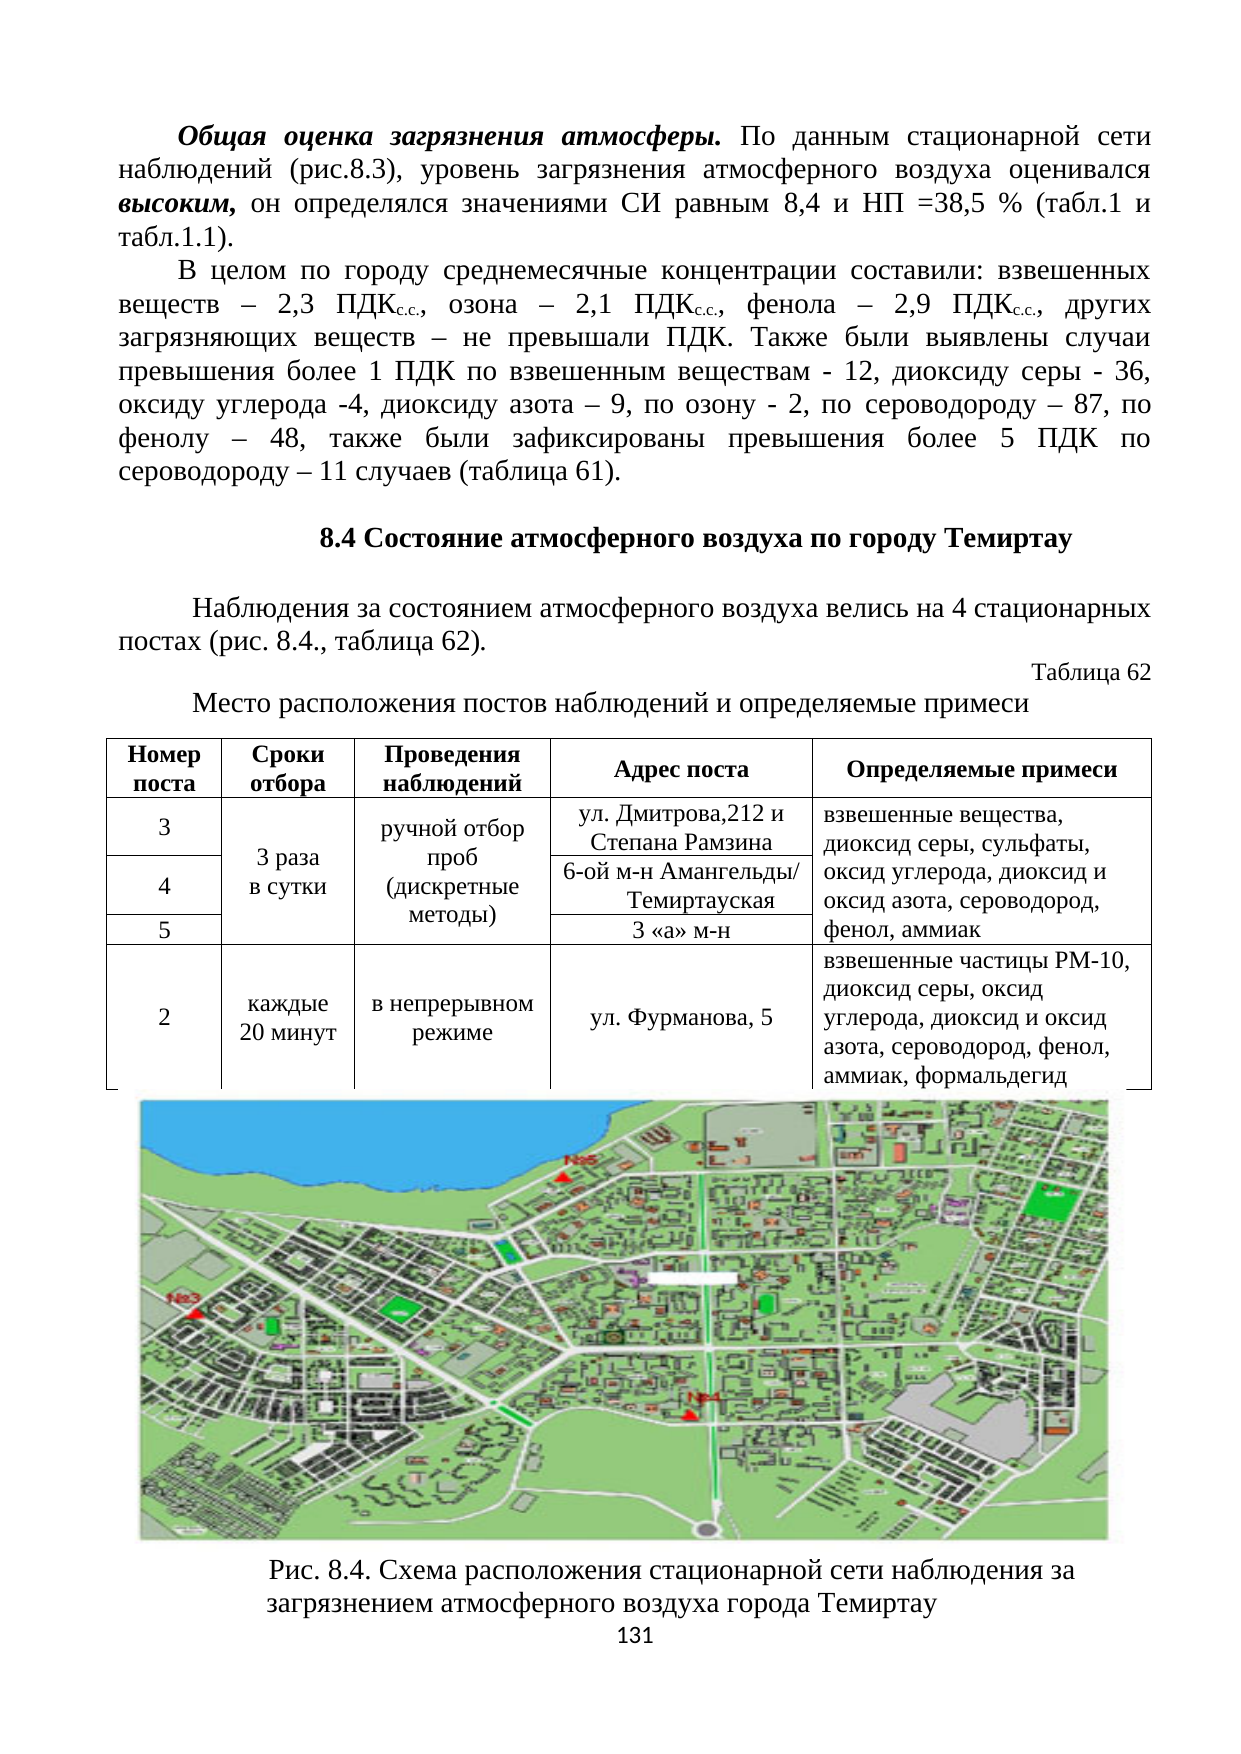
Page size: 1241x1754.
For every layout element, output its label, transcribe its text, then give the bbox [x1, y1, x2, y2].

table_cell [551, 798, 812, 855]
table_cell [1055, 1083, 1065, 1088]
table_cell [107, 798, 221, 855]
text Рис. 8.4. Схема расположения стационарной сети наблюдения за загрязнением атмосферного воздуха города Темиртау [118, 1552, 1152, 1619]
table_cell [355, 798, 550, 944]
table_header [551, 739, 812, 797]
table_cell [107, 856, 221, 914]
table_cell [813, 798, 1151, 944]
text Таблица 62 [118, 657, 1152, 686]
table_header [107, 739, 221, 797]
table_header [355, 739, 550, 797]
text Общая оценка загрязнения атмосферы. По данным стационарной сети наблюдений (рис.8.3), уровень загрязнения атмосферного воздуха оценивался высоким, он определялся значениями СИ равным 8,4 и НП =38,5 % (табл.1 и табл.1.1). [118, 118, 1152, 252]
text В целом по городу среднемесячные концентрации составили: взвешенных веществ – 2,3 ПДКс.с., озона – 2,1 ПДКс.с., фенола – 2,9 ПДКс.с., других загрязняющих веществ – не превышали ПДК. Также были выявлены случаи превышения более 1 ПДК по взвешенным веществам - 12, диоксиду серы - 36, оксиду углерода -4, диоксиду азота – 9, по озону - 2, по сероводороду – 87, по фенолу – 48, также были зафиксированы превышения более 5 ПДК по сероводороду – 11 случаев (таблица 61). [118, 252, 1152, 487]
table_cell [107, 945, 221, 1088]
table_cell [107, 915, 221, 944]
text Наблюдения за состоянием атмосферного воздуха велись на 4 стационарных постах (рис. 8.4., таблица 62). [118, 590, 1152, 657]
text Место расположения постов наблюдений и определяемые примеси [118, 686, 1152, 719]
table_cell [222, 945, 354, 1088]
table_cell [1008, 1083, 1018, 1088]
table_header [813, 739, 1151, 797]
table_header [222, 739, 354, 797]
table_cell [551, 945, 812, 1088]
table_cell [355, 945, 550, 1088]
list 8.4 Состояние атмосферного воздуха по городу Темиртау [241, 521, 1152, 554]
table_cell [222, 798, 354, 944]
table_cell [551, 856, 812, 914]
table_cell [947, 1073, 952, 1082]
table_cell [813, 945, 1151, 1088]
picture [118, 1089, 1127, 1552]
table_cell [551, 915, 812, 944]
